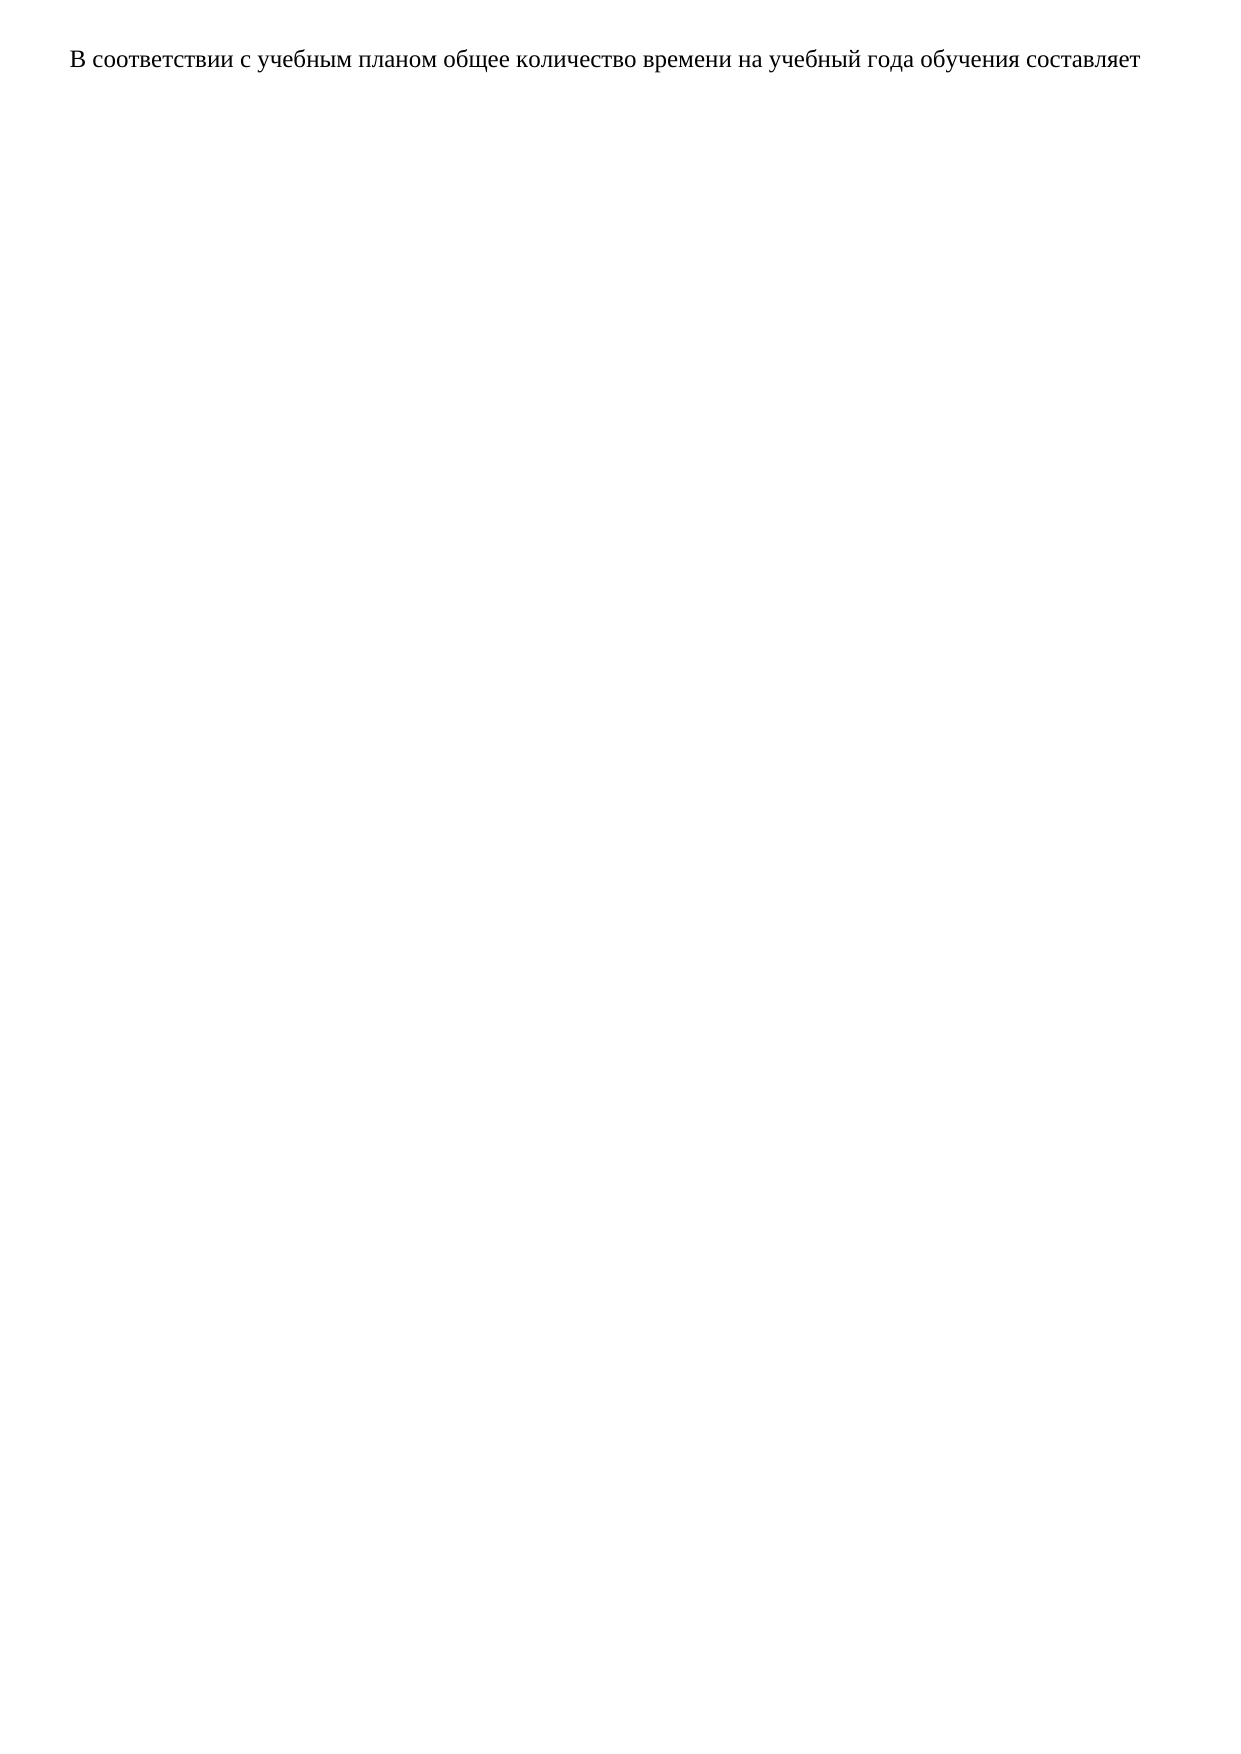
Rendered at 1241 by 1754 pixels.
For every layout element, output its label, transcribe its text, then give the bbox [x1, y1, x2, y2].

text В соответствии с учебным планом общее количество времени на учебный года обучения составляет [69, 45, 1172, 73]
